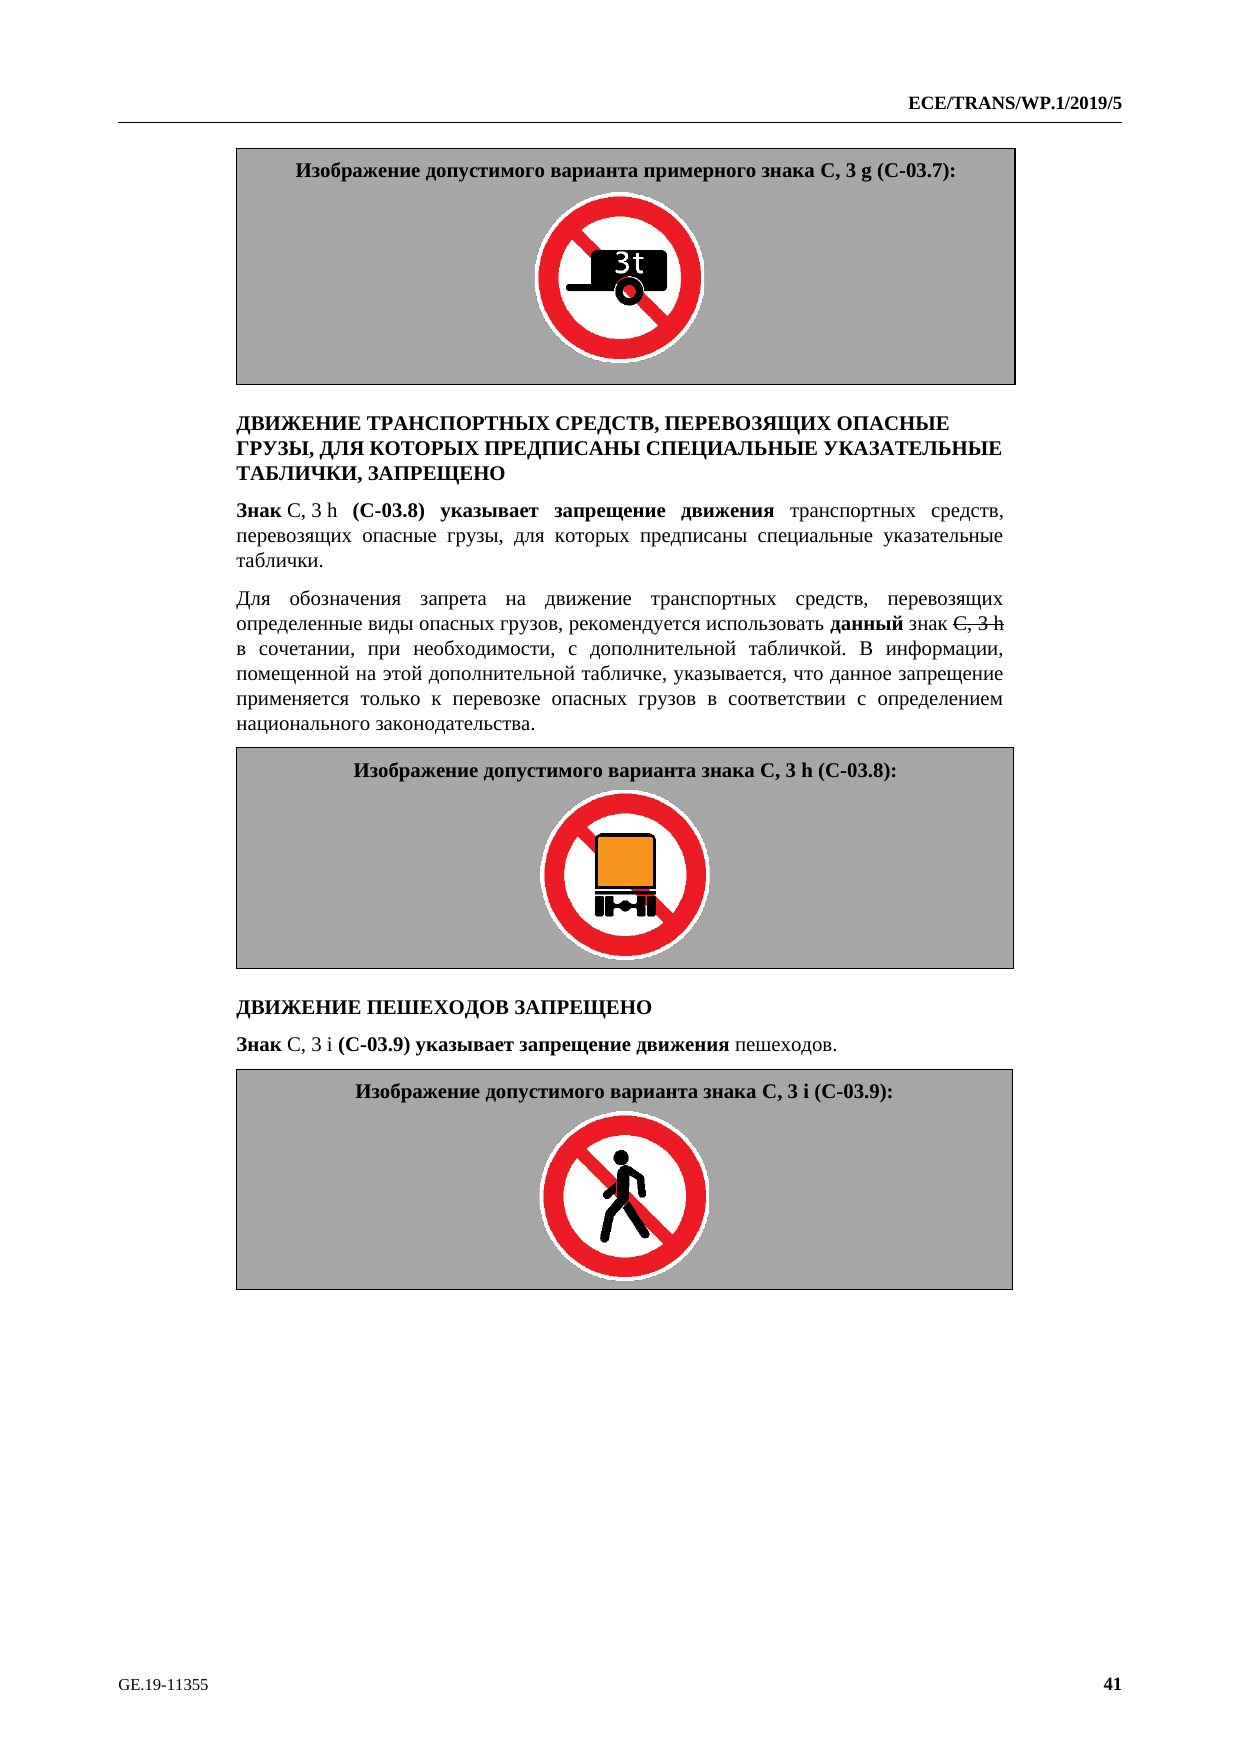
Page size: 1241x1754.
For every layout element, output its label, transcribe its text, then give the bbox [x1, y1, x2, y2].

text Знак C, 3 i (C-03.9) указывает запрещение движения пешеходов. [236, 1031, 1004, 1056]
picture [539, 1111, 709, 1281]
picture [540, 790, 710, 960]
text ДВИЖЕНИЕ ПЕШЕХОДОВ ЗАПРЕЩЕНО [236, 994, 1004, 1019]
picture [534, 192, 705, 363]
text Знак C, 3 h (C-03.8) указывает запрещение движения транспортных средств, перевозящих опасные грузы, для которых предписаны специальные указательные таблички. [236, 497, 1004, 572]
text ДВИЖЕНИЕ ТРАНСПОРТНЫХ СРЕДСТВ, ПЕРЕВОЗЯЩИХ ОПАСНЫЕ ГРУЗЫ, ДЛЯ КОТОРЫХ ПРЕДПИСАНЫ СПЕЦИАЛЬНЫЕ УКАЗАТЕЛЬНЫЕ ТАБЛИЧКИ, ЗАПРЕЩЕНО [236, 410, 1004, 485]
text Для обозначения запрета на движение транспортных средств, перевозящих определенные виды опасных грузов, рекомендуется использовать данный знак C, 3 h в сочетании, при необходимости, с дополнительной табличкой. В информации, помещенной на этой дополнительной табличке, указывается, что данное запрещение применяется только к перевозке опасных грузов в соответствии с определением национального законодательства. [236, 585, 1004, 735]
table_header Изображение допустимого варианта примерного знака C, 3 g (C-03.7): [237, 149, 1014, 384]
table_header Изображение допустимого варианта знака C, 3 h (C-03.8): [237, 748, 1013, 968]
table_header Изображение допустимого варианта знака C, 3 i (C-03.9): [237, 1070, 1012, 1289]
